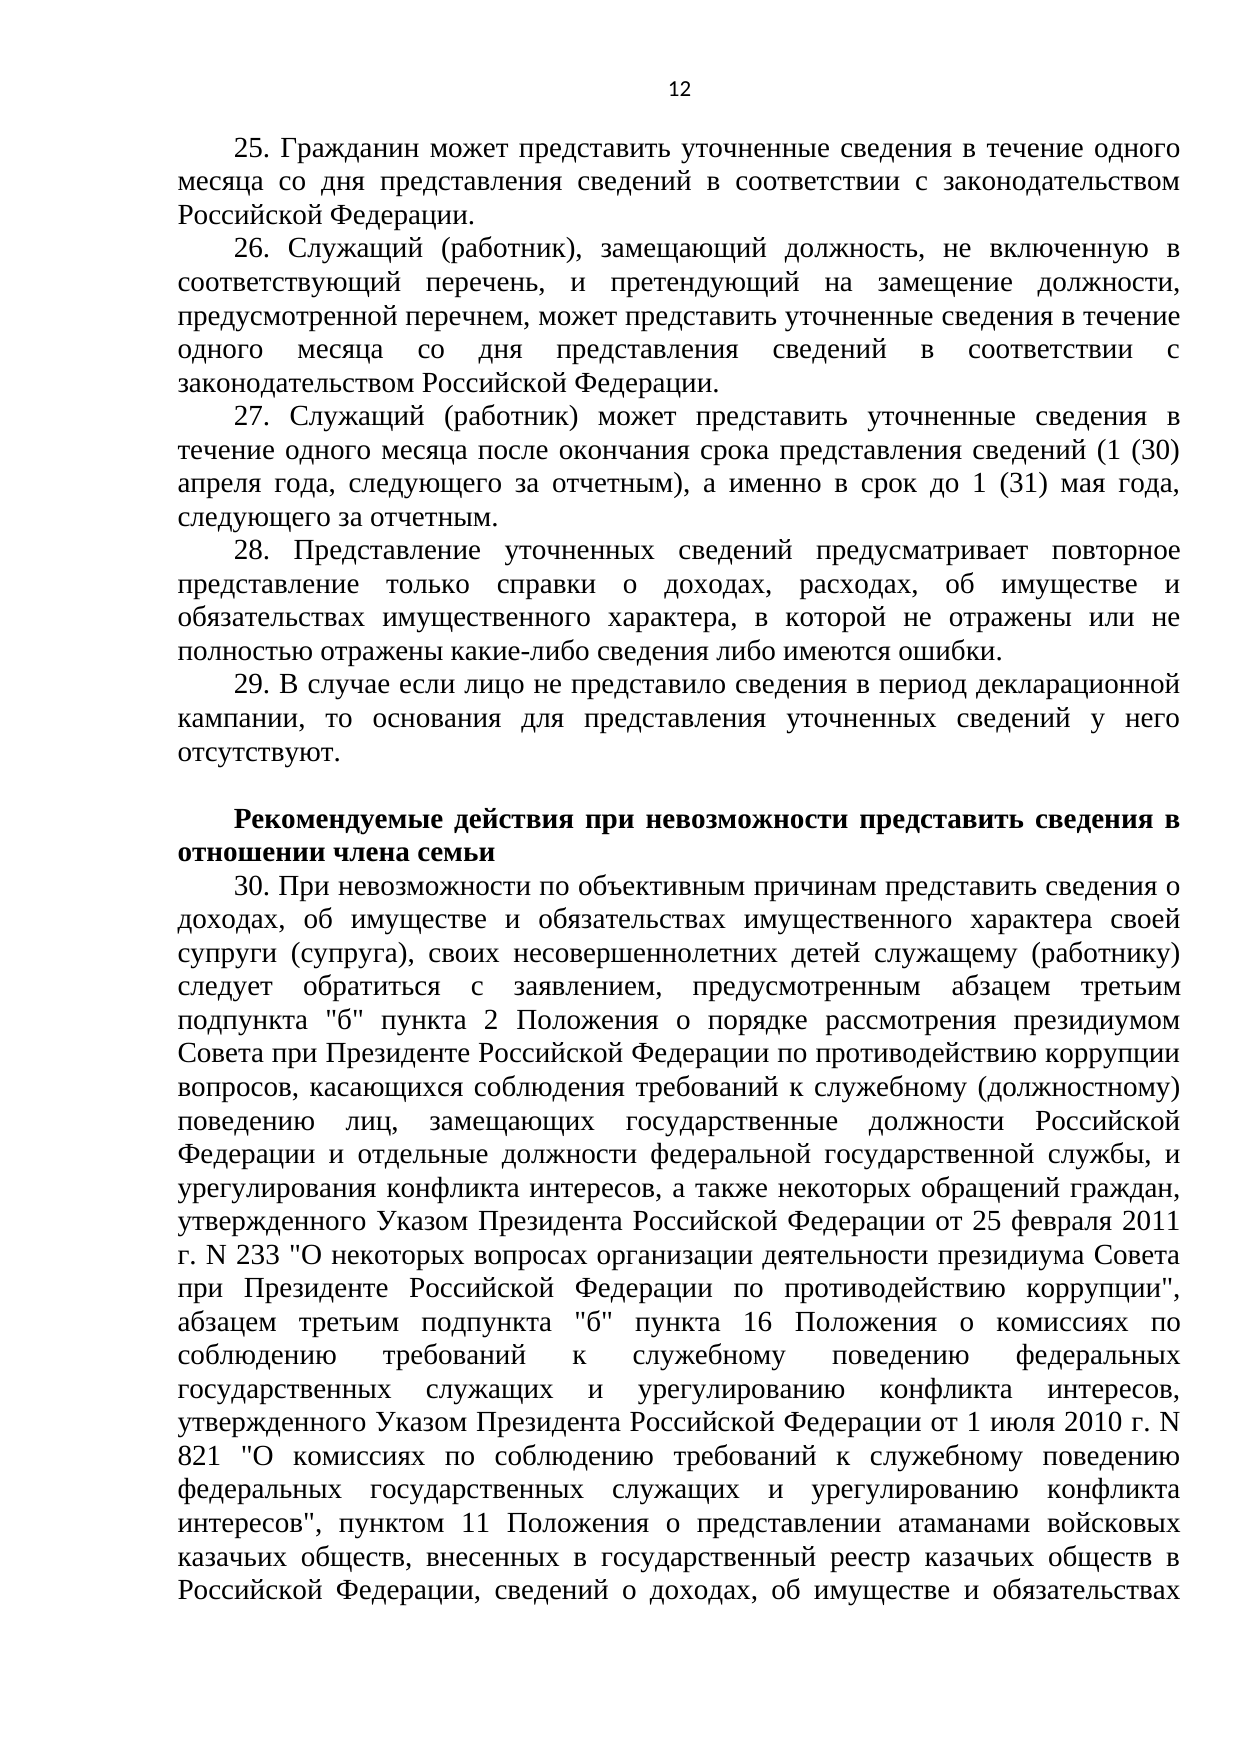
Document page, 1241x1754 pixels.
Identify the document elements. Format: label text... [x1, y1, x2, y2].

title Рекомендуемые действия при невозможности представить сведения в отношении члена семьи [177, 801, 1181, 868]
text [177, 868, 1181, 1606]
text 26. Служащий (работник), замещающий должность, не включенную в соответствующий перечень, и претендующий на замещение должности, предусмотренной перечнем, может представить уточненные сведения в течение одного месяца со дня представления сведений в соответствии с законодательством Российской Федерации. [177, 231, 1181, 398]
text 29. В случае если лицо не представило сведения в период декларационной кампании, то основания для представления уточненных сведений у него отсутствуют. [177, 667, 1181, 767]
text 25. Гражданин может представить уточненные сведения в течение одного месяца со дня представления сведений в соответствии с законодательством Российской Федерации. [177, 130, 1181, 231]
text 28. Представление уточненных сведений предусматривает повторное представление только справки о доходах, расходах, об имуществе и обязательствах имущественного характера, в которой не отражены или не полностью отражены какие-либо сведения либо имеются ошибки. [177, 532, 1181, 667]
text 27. Служащий (работник) может представить уточненные сведения в течение одного месяца после окончания срока представления сведений (1 (30) апреля года, следующего за отчетным), а именно в срок до 1 (31) мая года, следующего за отчетным. [177, 398, 1181, 532]
